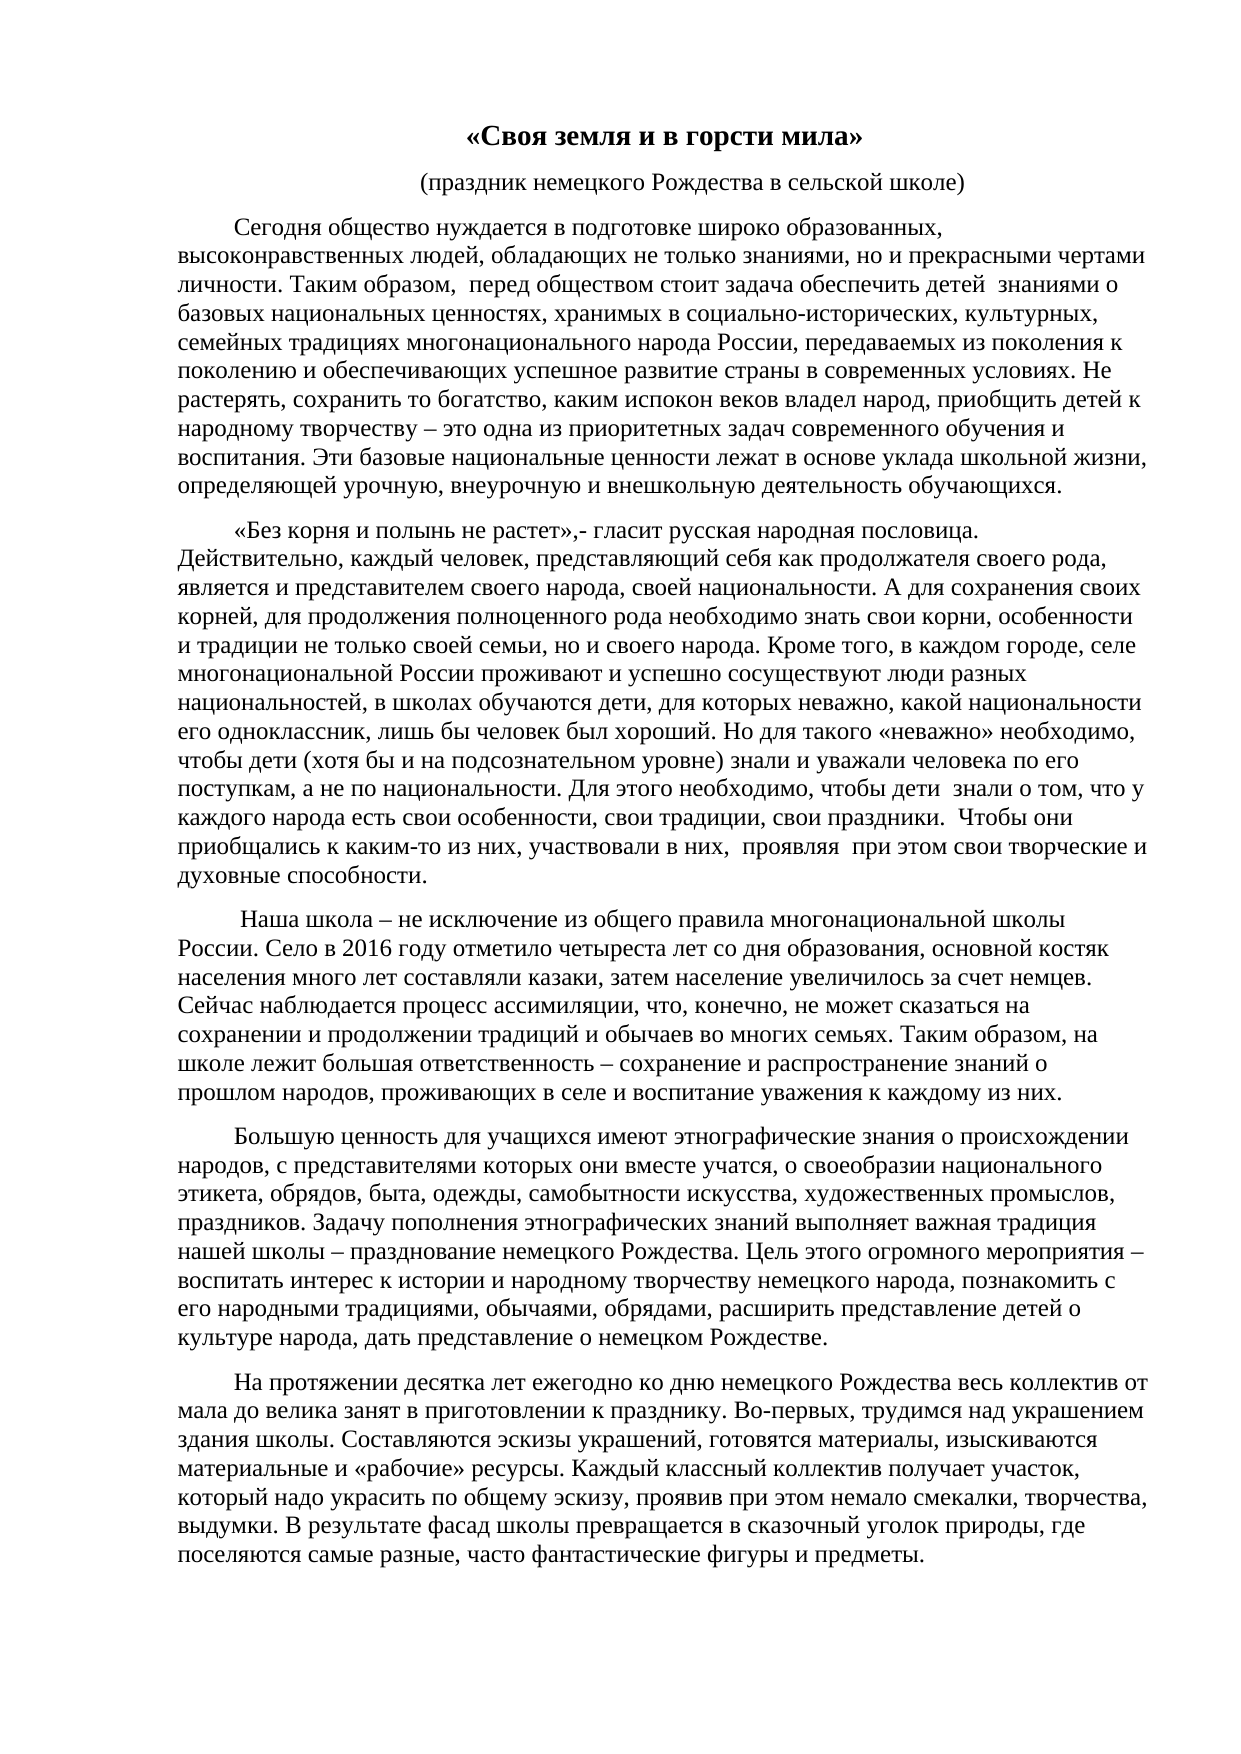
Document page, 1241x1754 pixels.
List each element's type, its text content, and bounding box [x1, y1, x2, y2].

text «Без корня и полынь не растет»,- гласит русская народная пословица. Действительно, каждый человек, представляющий себя как продолжателя своего рода, является и представителем своего народа, своей национальности. А для сохранения своих корней, для продолжения полноценного рода необходимо знать свои корни, особенности и традиции не только своей семьи, но и своего народа. Кроме того, в каждом городе, селе многонациональной России проживают и успешно сосуществуют люди разных национальностей, в школах обучаются дети, для которых неважно, какой национальности его одноклассник, лишь бы человек был хороший. Но для такого «неважно» необходимо, чтобы дети (хотя бы и на подсознательном уровне) знали и уважали человека по его поступкам, а не по национальности. Для этого необходимо, чтобы дети знали о том, что у каждого народа есть свои особенности, свои традиции, свои праздники. Чтобы они приобщались к каким-то из них, участвовали в них, проявляя при этом свои творческие и духовные способности. [177, 515, 1152, 888]
text Большую ценность для учащихся имеют этнографические знания о происхождении народов, с представителями которых они вместе учатся, о своеобразии национального этикета, обрядов, быта, одежды, самобытности искусства, художественных промыслов, праздников. Задачу пополнения этнографических знаний выполняет важная традиция нашей школы – празднование немецкого Рождества. Цель этого огромного мероприятия – воспитать интерес к истории и народному творчеству немецкого народа, познакомить с его народными традициями, обычаями, обрядами, расширить представление детей о культуре народа, дать представление о немецком Рождестве. [177, 1121, 1152, 1351]
text Наша школа – не исключение из общего правила многонациональной школы России. Село в 2016 году отметило четыреста лет со дня образования, основной костяк населения много лет составляли казаки, затем население увеличилось за счет немцев. Сейчас наблюдается процесс ассимиляции, что, конечно, не может сказаться на сохранении и продолжении традиций и обычаев во многих семьях. Таким образом, на школе лежит большая ответственность – сохранение и распространение знаний о прошлом народов, проживающих в селе и воспитание уважения к каждому из них. [177, 904, 1152, 1105]
text (праздник немецкого Рождества в сельской школе) [177, 167, 1152, 196]
text «Своя земля и в горсти мила» [177, 118, 1152, 152]
text Сегодня общество нуждается в подготовке широко образованных, высоконравственных людей, обладающих не только знаниями, но и прекрасными чертами личности. Таким образом, перед обществом стоит задача обеспечить детей знаниями о базовых национальных ценностях, хранимых в социально-исторических, культурных, семейных традициях многонационального народа России, передаваемых из поколения к поколению и обеспечивающих успешное развитие страны в современных условиях. Не растерять, сохранить то богатство, каким испокон веков владел народ, приобщить детей к народному творчеству – это одна из приоритетных задач современного обучения и воспитания. Эти базовые национальные ценности лежат в основе уклада школьной жизни, определяющей урочную, внеурочную и внешкольную деятельность обучающихся. [177, 212, 1152, 499]
text На протяжении десятка лет ежегодно ко дню немецкого Рождества весь коллектив от мала до велика занят в приготовлении к празднику. Во-первых, трудимся над украшением здания школы. Составляются эскизы украшений, готовятся материалы, изыскиваются материальные и «рабочие» ресурсы. Каждый классный коллектив получает участок, который надо украсить по общему эскизу, проявив при этом немало смекалки, творчества, выдумки. В результате фасад школы превращается в сказочный уголок природы, где поселяются самые разные, часто фантастические фигуры и предметы. [177, 1367, 1152, 1568]
